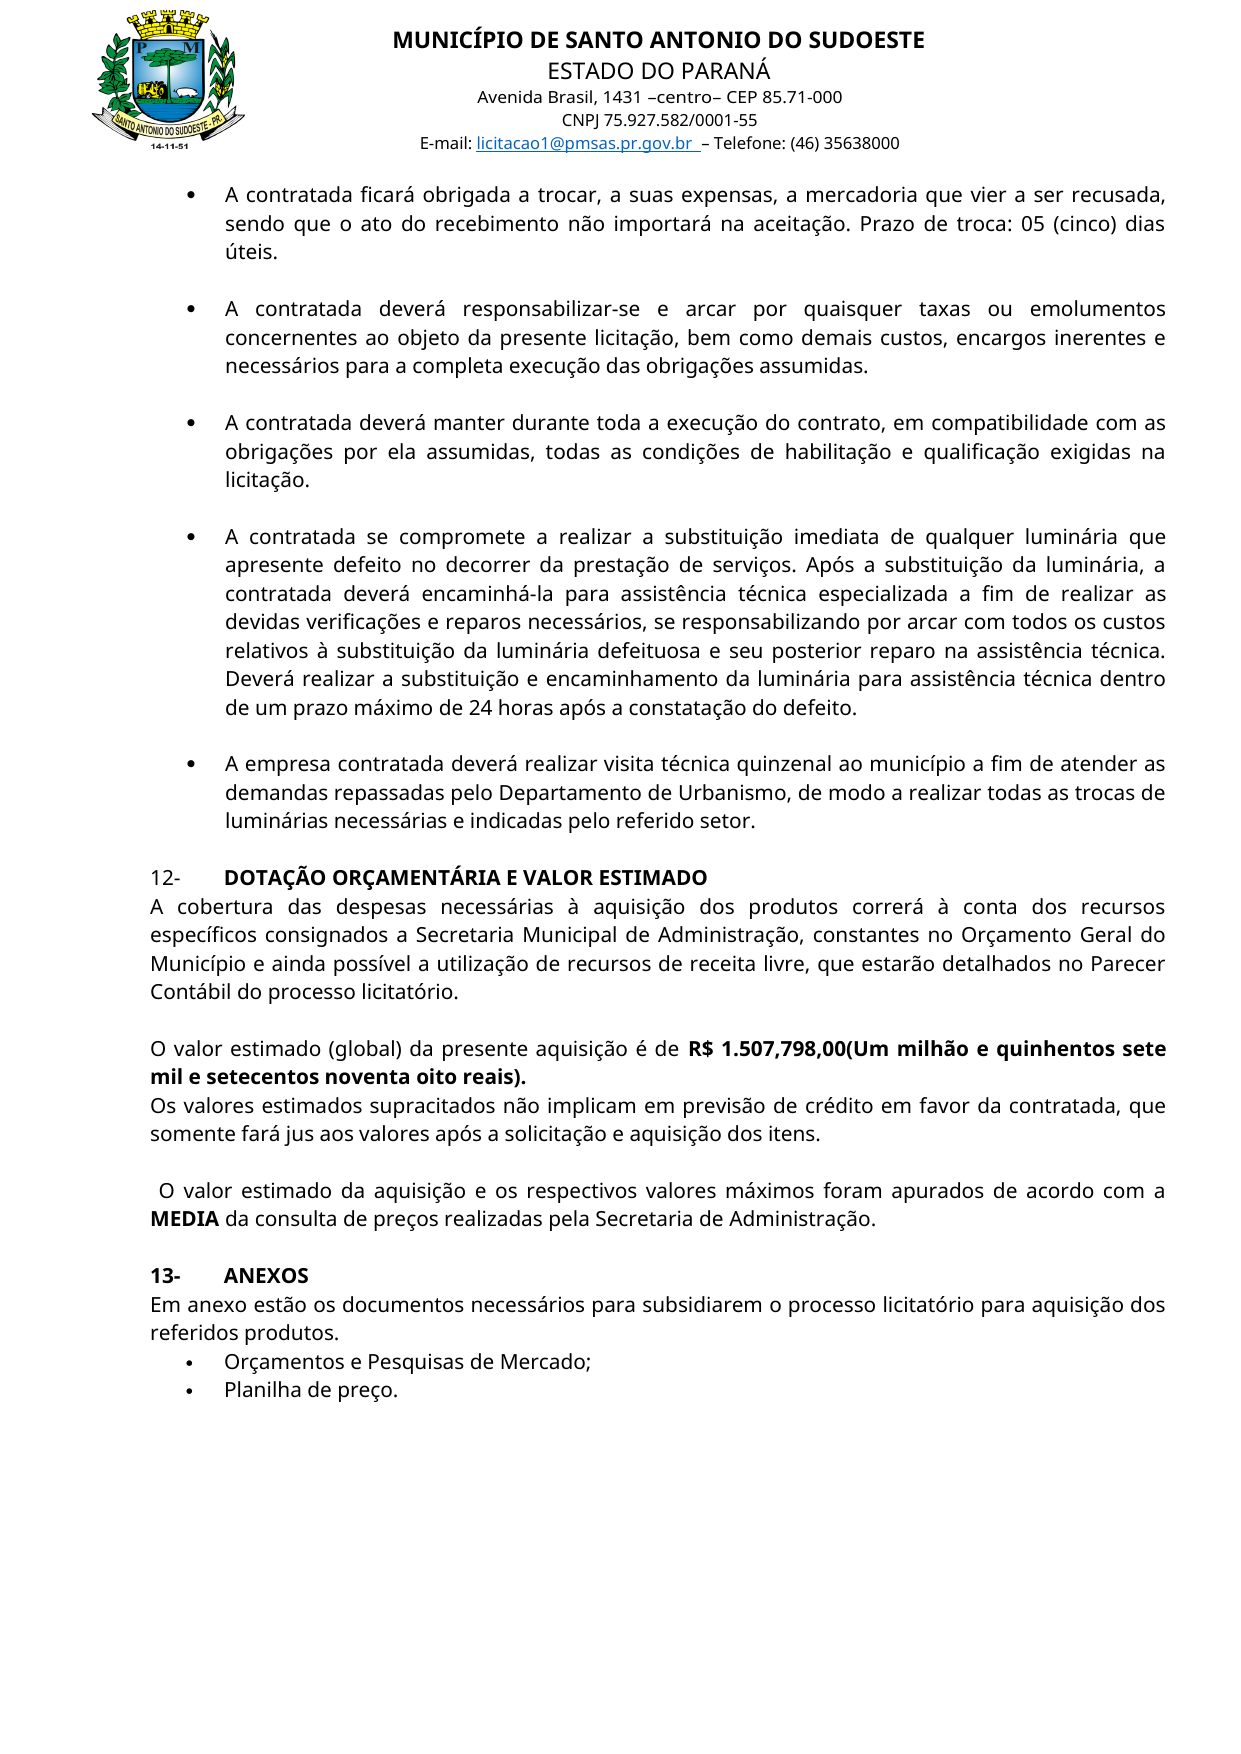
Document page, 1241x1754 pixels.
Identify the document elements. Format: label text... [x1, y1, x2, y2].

list A contratada se compromete a realizar a substituição imediata de qualquer luminária que apresente defeito no decorrer da prestação de serviços. Após a substituição da luminária, a contratada deverá encaminhá-la para assistência técnica especializada a fim de realizar as devidas verificações e reparos necessários, se responsabilizando por arcar com todos os custos relativos à substituição da luminária defeituosa e seu posterior reparo na assistência técnica. Deverá realizar a substituição e encaminhamento da luminária para assistência técnica dentro de um prazo máximo de 24 horas após a constatação do defeito. [187, 522, 1167, 721]
list ANEXOS [150, 1261, 1167, 1290]
text Os valores estimados supracitados não implicam em previsão de crédito em favor da contratada, que somente fará jus aos valores após a solicitação e aquisição dos itens. [150, 1091, 1167, 1148]
list DOTAÇÃO ORÇAMENTÁRIA E VALOR ESTIMADO [150, 863, 1167, 892]
picture [91, 10, 245, 149]
list Orçamentos e Pesquisas de Mercado; [186, 1347, 1167, 1375]
text A cobertura das despesas necessárias à aquisição dos produtos correrá à conta dos recursos específicos consignados a Secretaria Municipal de Administração, constantes no Orçamento Geral do Município e ainda possível a utilização de recursos de receita livre, que estarão detalhados no Parecer Contábil do processo licitatório. [150, 892, 1167, 1006]
list A contratada ficará obrigada a trocar, a suas expensas, a mercadoria que vier a ser recusada, sendo que o ato do recebimento não importará na aceitação. Prazo de troca: 05 (cinco) dias úteis. [187, 181, 1167, 266]
list A empresa contratada deverá realizar visita técnica quinzenal ao município a fim de atender as demandas repassadas pelo Departamento de Urbanismo, de modo a realizar todas as trocas de luminárias necessárias e indicadas pelo referido setor. [187, 749, 1167, 835]
list A contratada deverá manter durante toda a execução do contrato, em compatibilidade com as obrigações por ela assumidas, todas as condições de habilitação e qualificação exigidas na licitação. [187, 408, 1167, 494]
text O valor estimado da aquisição e os respectivos valores máximos foram apurados de acordo com a MEDIA da consulta de preços realizadas pela Secretaria de Administração. [150, 1176, 1167, 1233]
text O valor estimado (global) da presente aquisição é de R$ 1.507,798,00(Um milhão e quinhentos sete mil e setecentos noventa oito reais). [150, 1034, 1167, 1091]
list Planilha de preço. [186, 1375, 1167, 1404]
list A contratada deverá responsabilizar-se e arcar por quaisquer taxas ou emolumentos concernentes ao objeto da presente licitação, bem como demais custos, encargos inerentes e necessários para a completa execução das obrigações assumidas. [187, 294, 1167, 380]
text Em anexo estão os documentos necessários para subsidiarem o processo licitatório para aquisição dos referidos produtos. [150, 1290, 1167, 1347]
